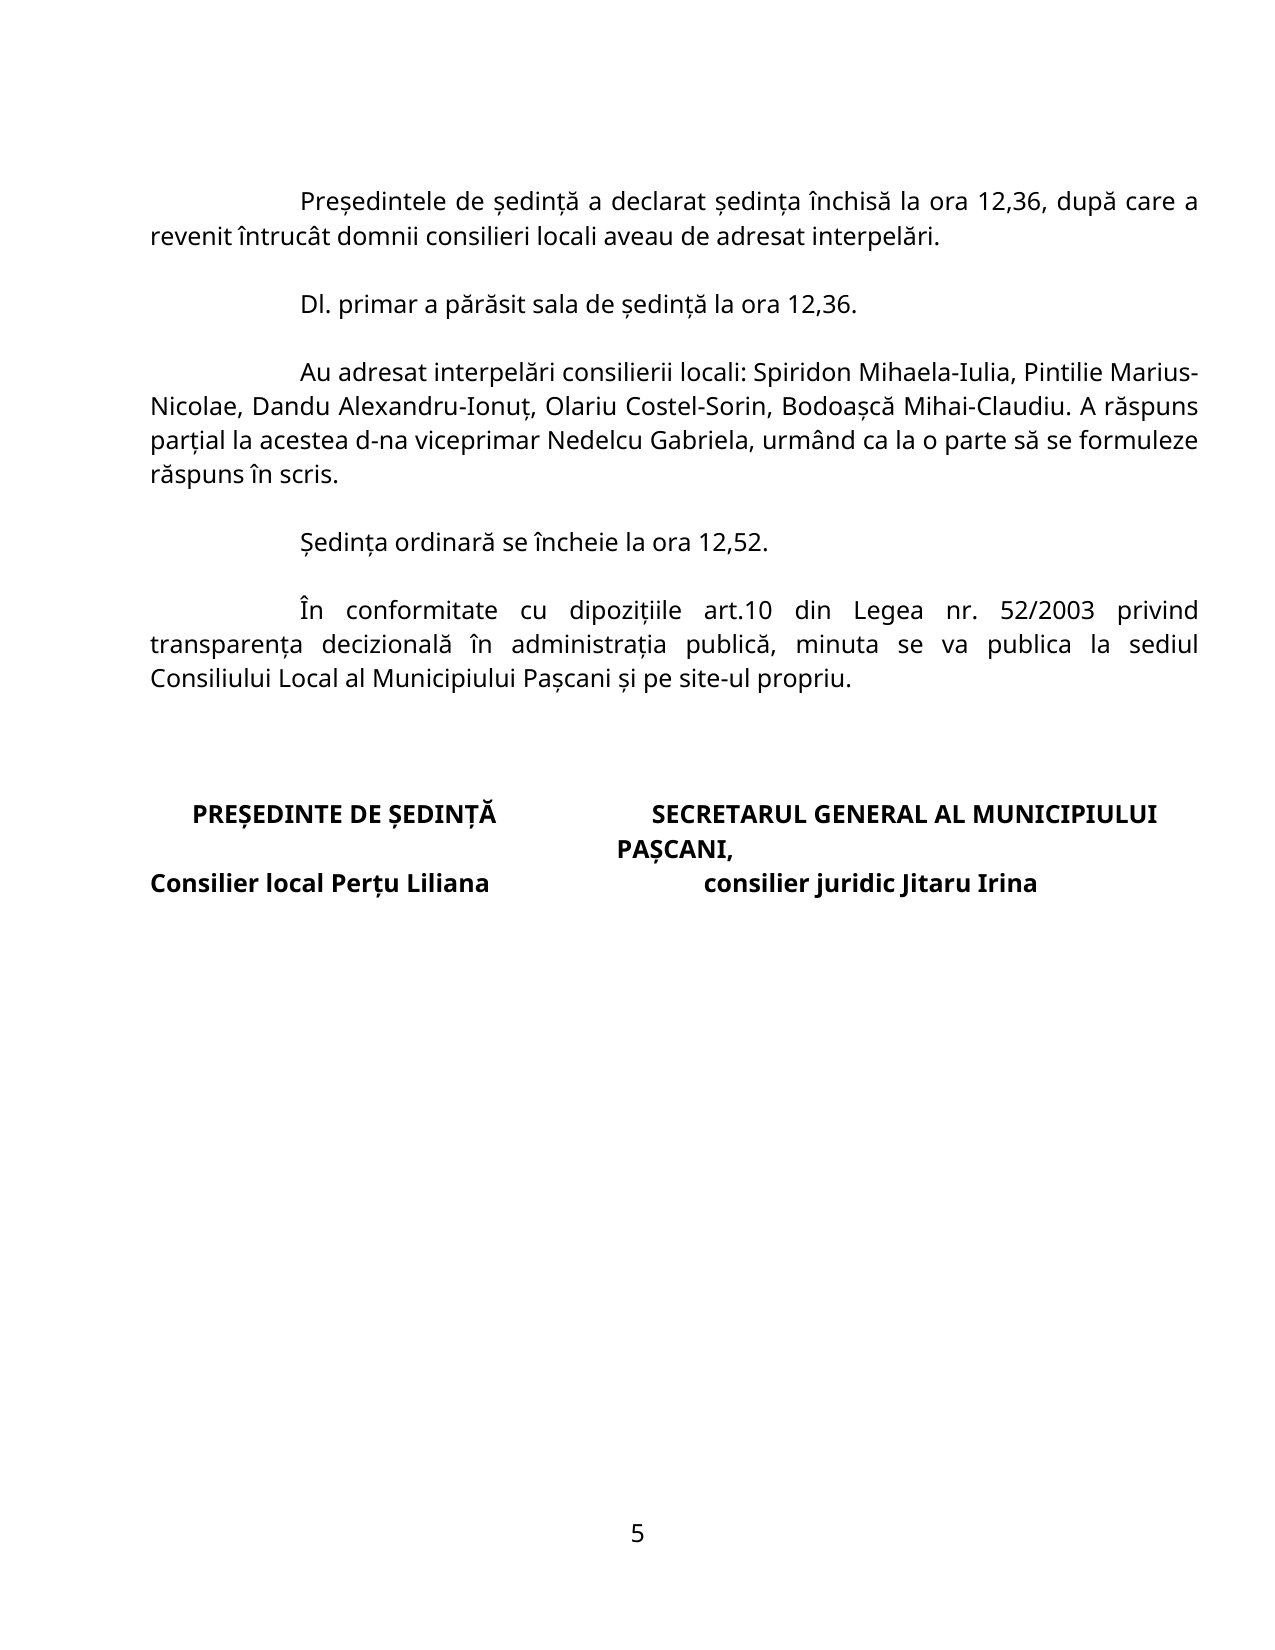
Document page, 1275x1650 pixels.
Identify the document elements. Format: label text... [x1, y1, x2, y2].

text În conformitate cu dipozițiile art.10 din Legea nr. 52/2003 privind transparența decizională în administrația publică, minuta se va publica la sediul Consiliului Local al Municipiului Pașcani și pe site-ul propriu. [150, 593, 1200, 695]
text Președintele de ședință a declarat ședința închisă la ora 12,36, după care a revenit întrucât domnii consilieri locali aveau de adresat interpelări. [150, 184, 1200, 252]
text Dl. primar a părăsit sala de ședință la ora 12,36. [150, 286, 1200, 320]
text Consilier local Perțu Liliana consilier juridic Jitaru Irina [150, 865, 1200, 899]
text Au adresat interpelări consilierii locali: Spiridon Mihaela-Iulia, Pintilie Marius-Nicolae, Dandu Alexandru-Ionuț, Olariu Costel-Sorin, Bodoașcă Mihai-Claudiu. A răspuns parțial la acestea d-na viceprimar Nedelcu Gabriela, urmând ca la o parte să se formuleze răspuns în scris. [150, 354, 1200, 491]
text Ședința ordinară se încheie la ora 12,52. [150, 525, 1200, 559]
text PREȘEDINTE DE ȘEDINȚĂ SECRETARUL GENERAL AL MUNICIPIULUI PAȘCANI, [150, 797, 1200, 865]
